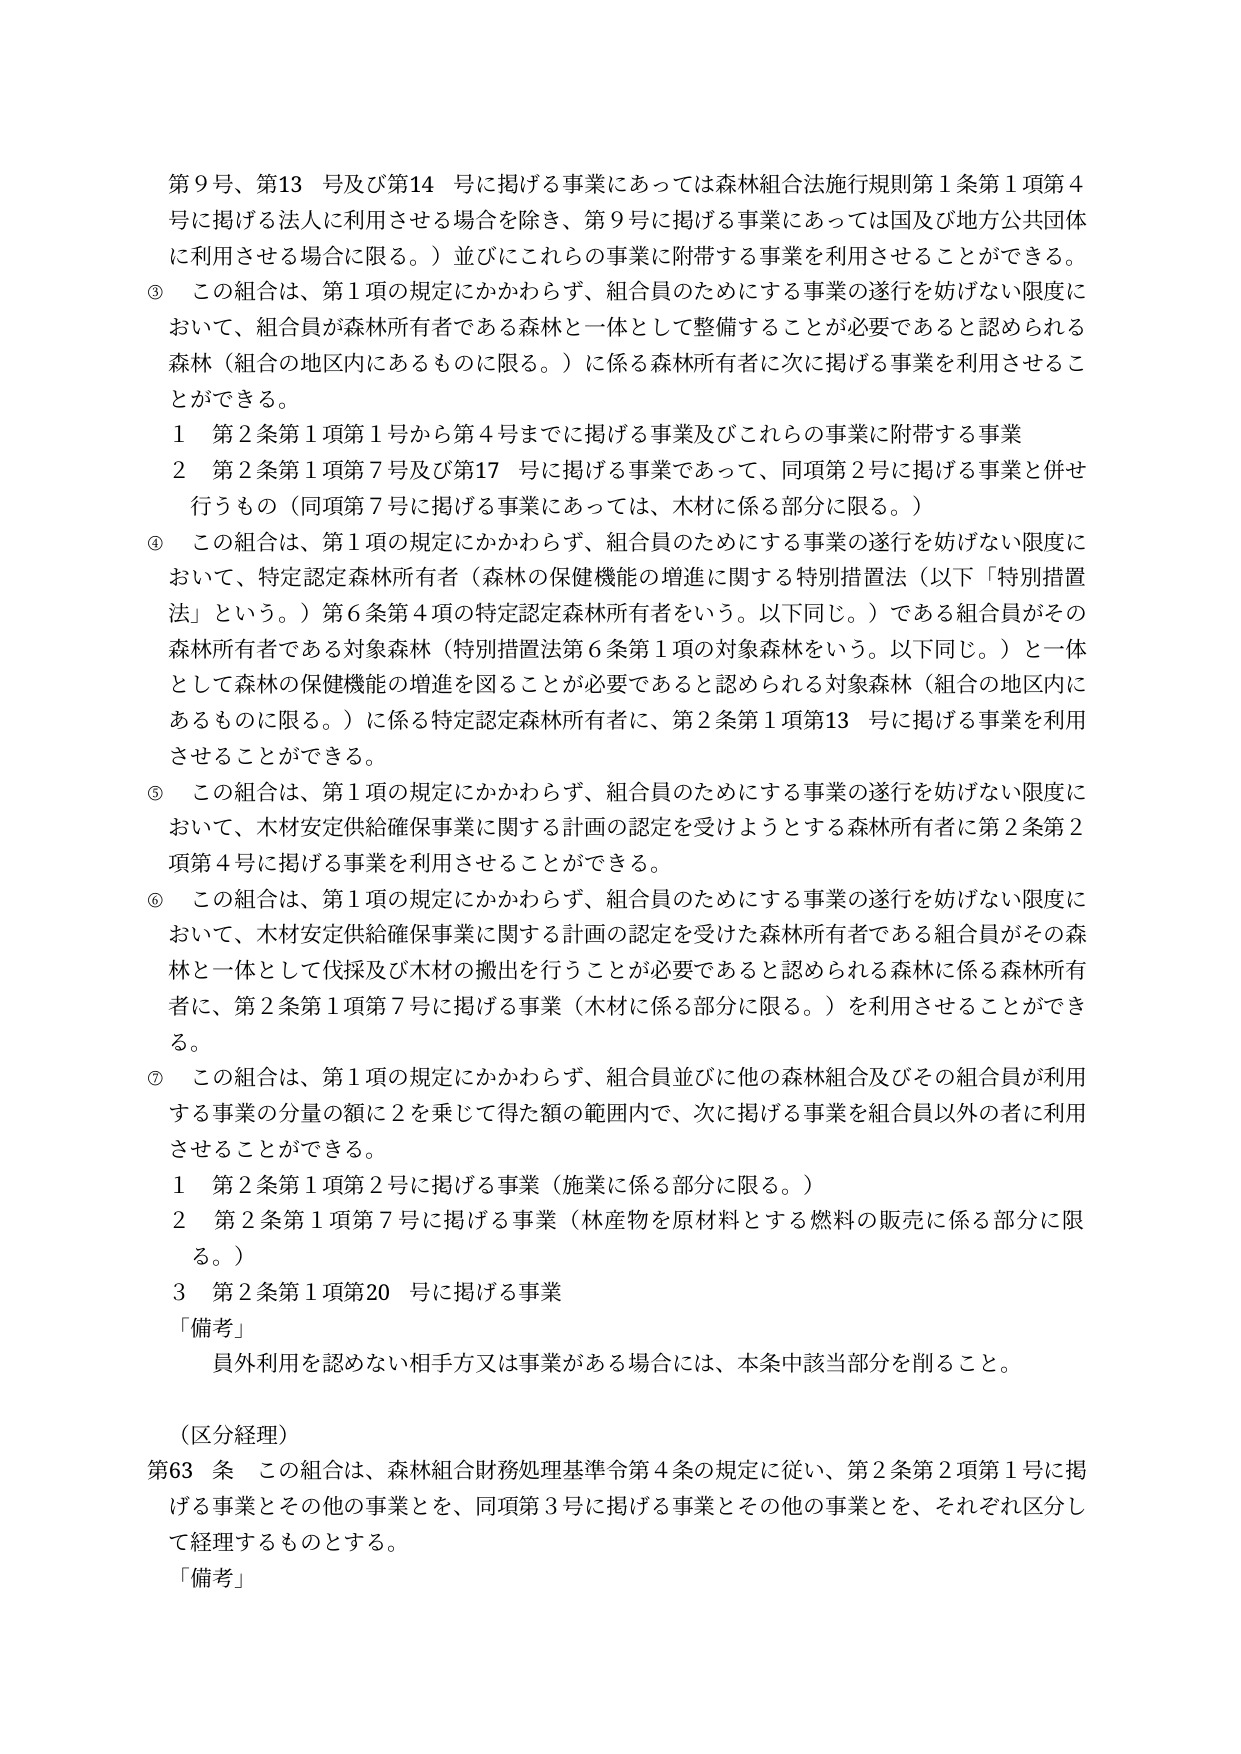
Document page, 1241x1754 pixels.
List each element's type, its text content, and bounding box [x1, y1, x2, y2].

text 第63条 この組合は、森林組合財務処理基準令第４条の規定に従い、第２条第２項第１号に掲げる事業とその他の事業とを、同項第３号に掲げる事業とその他の事業とを、それぞれ区分して経理するものとする。 [147, 1452, 1087, 1559]
text ３ 第２条第１項第20号に掲げる事業 [169, 1273, 1087, 1309]
text ⑤ この組合は、第１項の規定にかかわらず、組合員のためにする事業の遂行を妨げない限度において、木材安定供給確保事業に関する計画の認定を受けようとする森林所有者に第２条第２項第４号に掲げる事業を利用させることができる。 [147, 773, 1087, 880]
text ③ この組合は、第１項の規定にかかわらず、組合員のためにする事業の遂行を妨げない限度において、組合員が森林所有者である森林と一体として整備することが必要であると認められる森林（組合の地区内にあるものに限る。）に係る森林所有者に次に掲げる事業を利用させることができる。 [147, 272, 1087, 415]
text ④ この組合は、第１項の規定にかかわらず、組合員のためにする事業の遂行を妨げない限度において、特定認定森林所有者（森林の保健機能の増進に関する特別措置法（以下「特別措置法」という。）第６条第４項の特定認定森林所有者をいう。以下同じ。）である組合員がその森林所有者である対象森林（特別措置法第６条第１項の対象森林をいう。以下同じ。）と一体として森林の保健機能の増進を図ることが必要であると認められる対象森林（組合の地区内にあるものに限る。）に係る特定認定森林所有者に、第２条第１項第13号に掲げる事業を利用させることができる。 [147, 523, 1087, 773]
text １ 第２条第１項第１号から第４号までに掲げる事業及びこれらの事業に附帯する事業 [169, 415, 1087, 451]
text 「備考」 [147, 1559, 1087, 1594]
text 員外利用を認めない相手方又は事業がある場合には、本条中該当部分を削ること。 [191, 1344, 1087, 1380]
text ⑥ この組合は、第１項の規定にかかわらず、組合員のためにする事業の遂行を妨げない限度において、木材安定供給確保事業に関する計画の認定を受けた森林所有者である組合員がその森林と一体として伐採及び木材の搬出を行うことが必要であると認められる森林に係る森林所有者に、第２条第１項第７号に掲げる事業（木材に係る部分に限る。）を利用させることができる。 [147, 880, 1087, 1058]
text ⑦ この組合は、第１項の規定にかかわらず、組合員並びに他の森林組合及びその組合員が利用する事業の分量の額に２を乗じて得た額の範囲内で、次に掲げる事業を組合員以外の者に利用させることができる。 [147, 1058, 1087, 1166]
text 「備考」 [147, 1309, 1087, 1344]
text （区分経理） [147, 1416, 1087, 1452]
text ２ 第２条第１項第７号及び第17号に掲げる事業であって、同項第２号に掲げる事業と併せ行うもの（同項第７号に掲げる事業にあっては、木材に係る部分に限る。） [169, 451, 1087, 523]
text ２ 第２条第１項第７号に掲げる事業（林産物を原材料とする燃料の販売に係る部分に限る。） [169, 1201, 1087, 1273]
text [147, 165, 1087, 272]
text １ 第２条第１項第２号に掲げる事業（施業に係る部分に限る。） [169, 1166, 1087, 1201]
